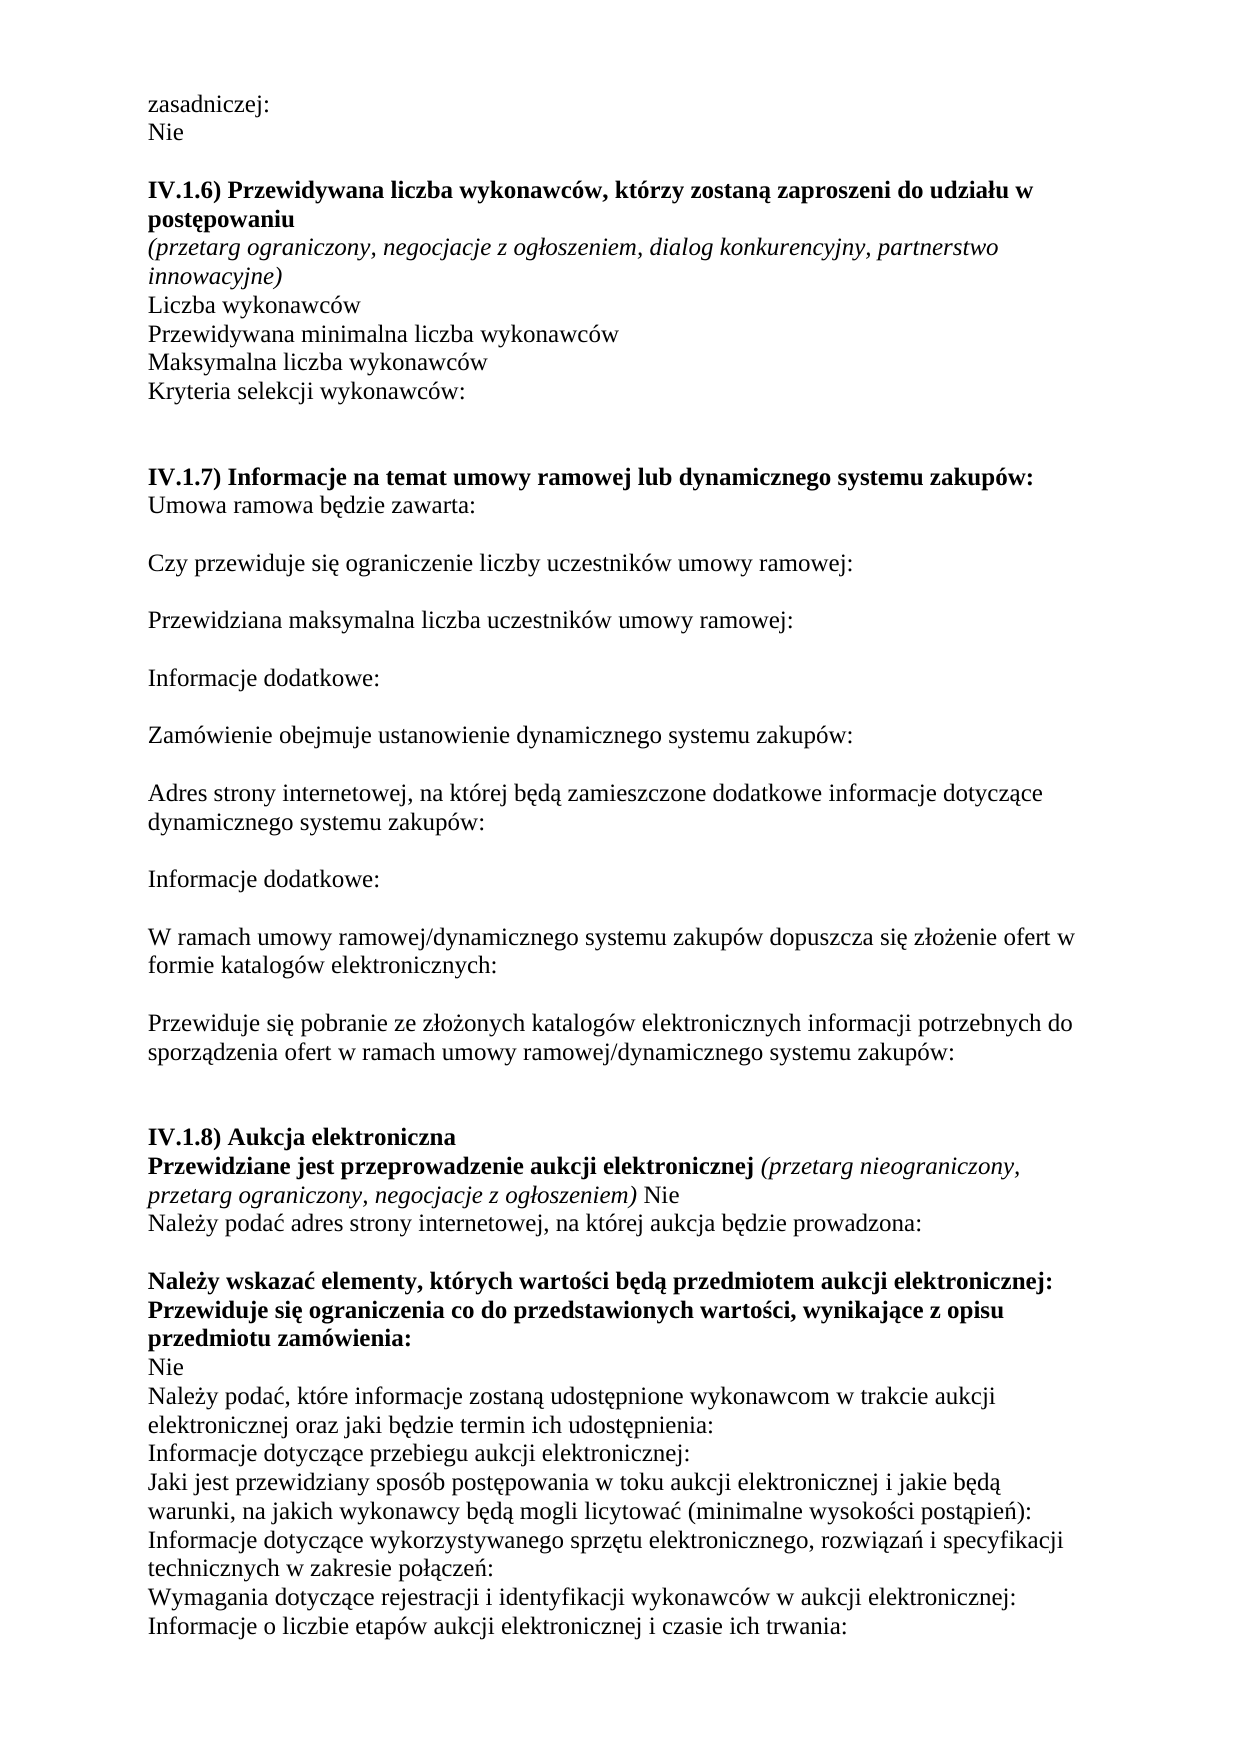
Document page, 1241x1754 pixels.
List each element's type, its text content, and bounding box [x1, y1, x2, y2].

text IV.1.8) Aukcja elektroniczna Przewidziane jest przeprowadzenie aukcji elektronicznej (przetarg nieograniczony, przetarg ograniczony, negocjacje z ogłoszeniem) Nie Należy podać adres strony internetowej, na której aukcja będzie prowadzona: Należy wskazać elementy, których wartości będą przedmiotem aukcji elektronicznej: Przewiduje się ograniczenia co do przedstawionych wartości, wynikające z opisu przedmiotu zamówienia: Nie Należy podać, które informacje zostaną udostępnione wykonawcom w trakcie aukcji elektronicznej oraz jaki będzie termin ich udostępnienia: Informacje dotyczące przebiegu aukcji elektronicznej: Jaki jest przewidziany sposób postępowania w toku aukcji elektronicznej i jakie będą warunki, na jakich wykonawcy będą mogli licytować (minimalne wysokości postąpień): Informacje dotyczące wykorzystywanego sprzętu elektronicznego, rozwiązań i specyfikacji technicznych w zakresie połączeń: Wymagania dotyczące rejestracji i identyfikacji wykonawców w aukcji elektronicznej: Informacje o liczbie etapów aukcji elektronicznej i czasie ich trwania: [148, 1093, 1093, 1640]
text Umowa ramowa będzie zawarta: Czy przewiduje się ograniczenie liczby uczestników umowy ramowej: Przewidziana maksymalna liczba uczestników umowy ramowej: Informacje dodatkowe: Zamówienie obejmuje ustanowienie dynamicznego systemu zakupów: Adres strony internetowej, na której będą zamieszczone dodatkowe informacje dotyczące dynamicznego systemu zakupów: Informacje dodatkowe: W ramach umowy ramowej/dynamicznego systemu zakupów dopuszcza się złożenie ofert w formie katalogów elektronicznych: Przewiduje się pobranie ze złożonych katalogów elektronicznych informacji potrzebnych do sporządzenia ofert w ramach umowy ramowej/dynamicznego systemu zakupów: [148, 490, 1093, 1093]
text IV.1.6) Przewidywana liczba wykonawców, którzy zostaną zaproszeni do udziału w postępowaniu (przetarg ograniczony, negocjacje z ogłoszeniem, dialog konkurencyjny, partnerstwo innowacyjne) [148, 146, 1093, 290]
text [148, 89, 1093, 146]
text Liczba wykonawców Przewidywana minimalna liczba wykonawców Maksymalna liczba wykonawców Kryteria selekcji wykonawców: [148, 290, 1093, 433]
text IV.1.7) Informacje na temat umowy ramowej lub dynamicznego systemu zakupów: [148, 433, 1093, 490]
